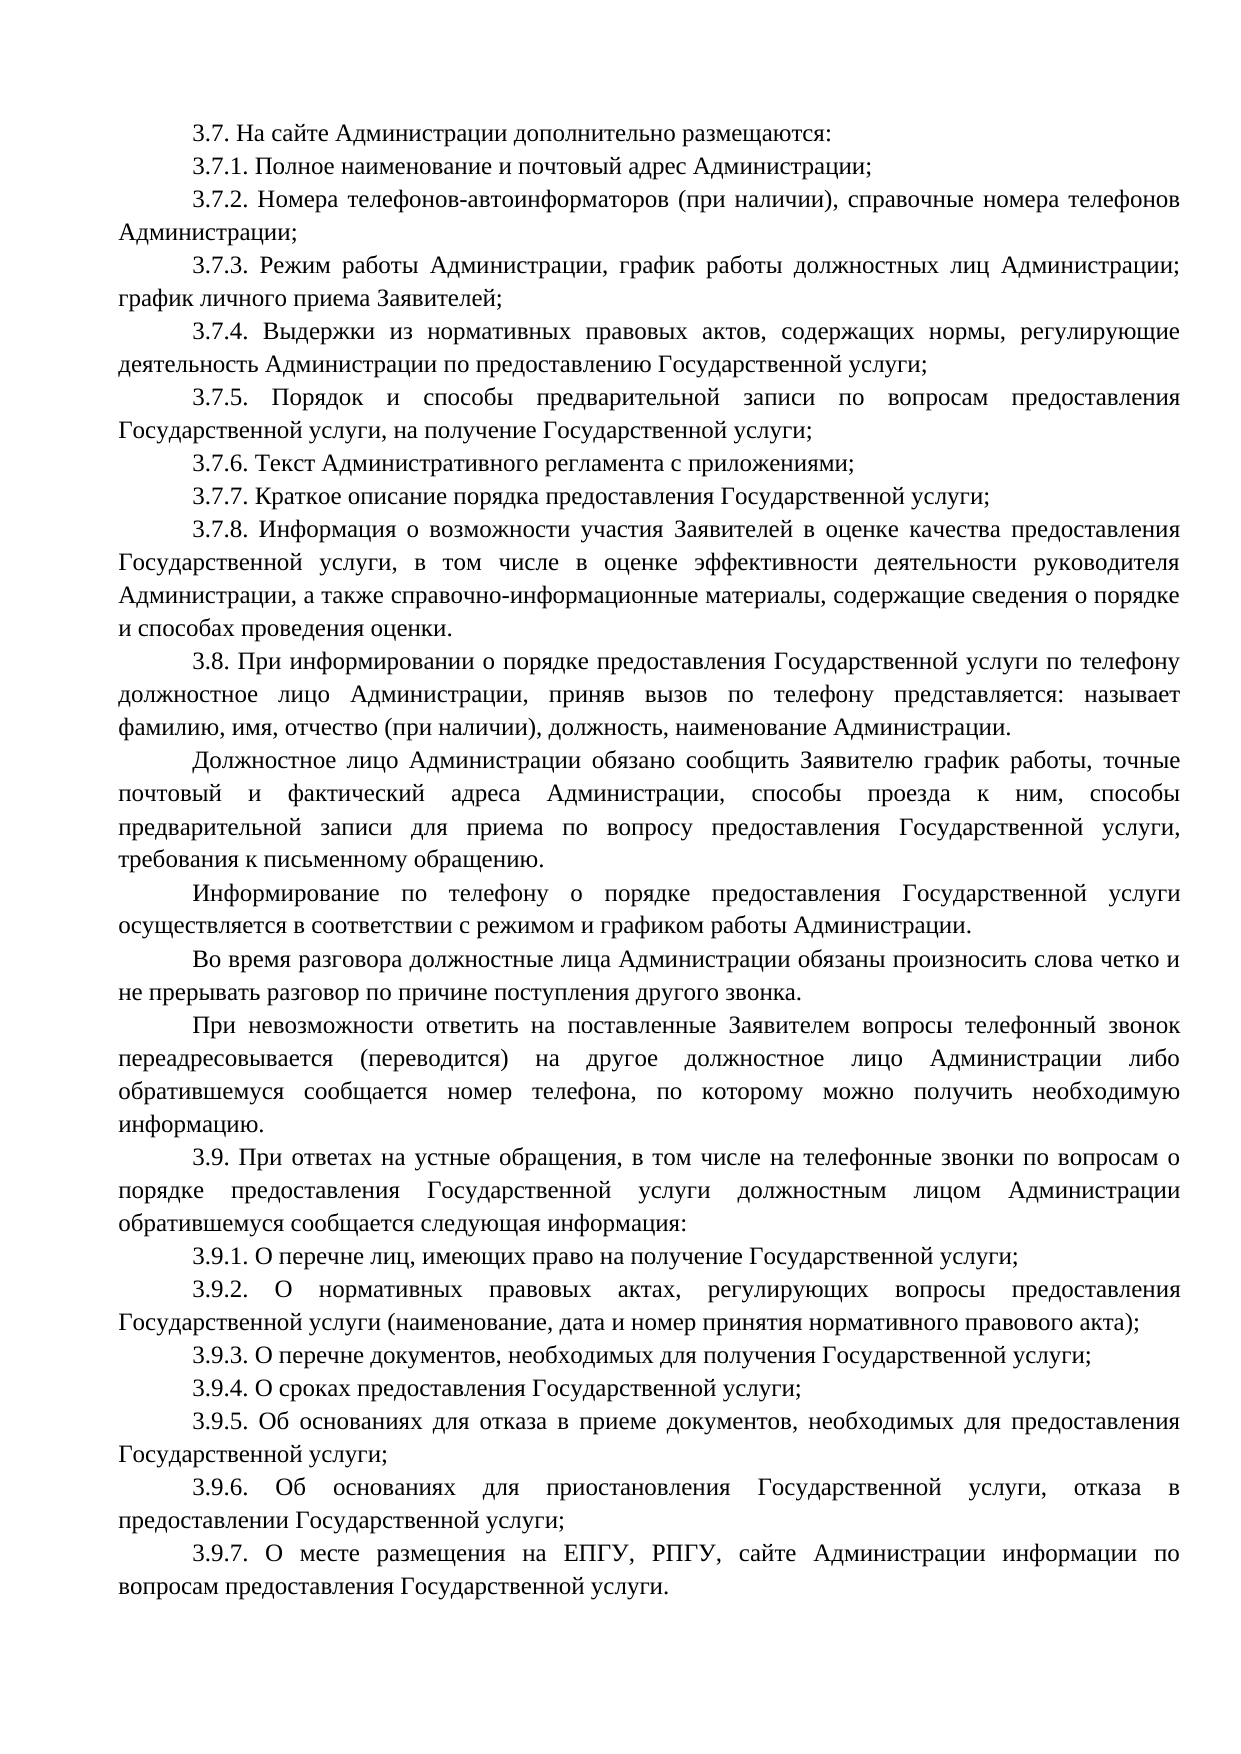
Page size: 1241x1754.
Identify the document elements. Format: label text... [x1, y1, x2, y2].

text 3.9.4. О сроках предоставления Государственной услуги; [118, 1373, 1181, 1402]
text 3.9.7. О месте размещения на ЕПГУ, РПГУ, сайте Администрации информации по вопросам предоставления Государственной услуги. [118, 1538, 1181, 1600]
text 3.9.6. Об основаниях для приостановления Государственной услуги, отказа в предоставлении Государственной услуги; [118, 1472, 1181, 1534]
text Во время разговора должностные лица Администрации обязаны произносить слова четко и не прерывать разговор по причине поступления другого звонка. [118, 944, 1181, 1005]
text Должностное лицо Администрации обязано сообщить Заявителю график работы, точные почтовый и фактический адреса Администрации, способы проезда к ним, способы предварительной записи для приема по вопросу предоставления Государственной услуги, требования к письменному обращению. [118, 746, 1181, 873]
text 3.7.5. Порядок и способы предварительной записи по вопросам предоставления Государственной услуги, на получение Государственной услуги; [118, 382, 1181, 444]
text 3.8. При информировании о порядке предоставления Государственной услуги по телефону должностное лицо Администрации, приняв вызов по телефону представляется: называет фамилию, имя, отчество (при наличии), должность, наименование Администрации. [118, 646, 1181, 741]
text 3.9.5. Об основаниях для отказа в приеме документов, необходимых для предоставления Государственной услуги; [118, 1406, 1181, 1468]
text 3.9.2. О нормативных правовых актах, регулирующих вопросы предоставления Государственной услуги (наименование, дата и номер принятия нормативного правового акта); [118, 1274, 1181, 1336]
text 3.9.3. О перечне документов, необходимых для получения Государственной услуги; [118, 1340, 1181, 1369]
text 3.7.8. Информация о возможности участия Заявителей в оценке качества предоставления Государственной услуги, в том числе в оценке эффективности деятельности руководителя Администрации, а также справочно-информационные материалы, содержащие сведения о порядке и способах проведения оценки. [118, 514, 1181, 642]
text Информирование по телефону о порядке предоставления Государственной услуги осуществляется в соответствии с режимом и графиком работы Администрации. [118, 878, 1181, 939]
text 3.7.6. Текст Административного регламента с приложениями; [118, 448, 1181, 477]
text 3.7.3. Режим работы Администрации, график работы должностных лиц Администрации; график личного приема Заявителей; [118, 250, 1181, 312]
text 3.7.1. Полное наименование и почтовый адрес Администрации; [118, 151, 1181, 180]
text 3.7.4. Выдержки из нормативных правовых актов, содержащих нормы, регулирующие деятельность Администрации по предоставлению Государственной услуги; [118, 316, 1181, 378]
text 3.9.1. О перечне лиц, имеющих право на получение Государственной услуги; [118, 1241, 1181, 1269]
text 3.7.7. Краткое описание порядка предоставления Государственной услуги; [118, 481, 1181, 510]
text 3.7.2. Номера телефонов-автоинформаторов (при наличии), справочные номера телефонов Администрации; [118, 184, 1181, 246]
text При невозможности ответить на поставленные Заявителем вопросы телефонный звонок переадресовывается (переводится) на другое должностное лицо Администрации либо обратившемуся сообщается номер телефона, по которому можно получить необходимую информацию. [118, 1010, 1181, 1137]
text 3.7. На сайте Администрации дополнительно размещаются: [118, 118, 1181, 147]
text 3.9. При ответах на устные обращения, в том числе на телефонные звонки по вопросам о порядке предоставления Государственной услуги должностным лицом Администрации обратившемуся сообщается следующая информация: [118, 1142, 1181, 1237]
